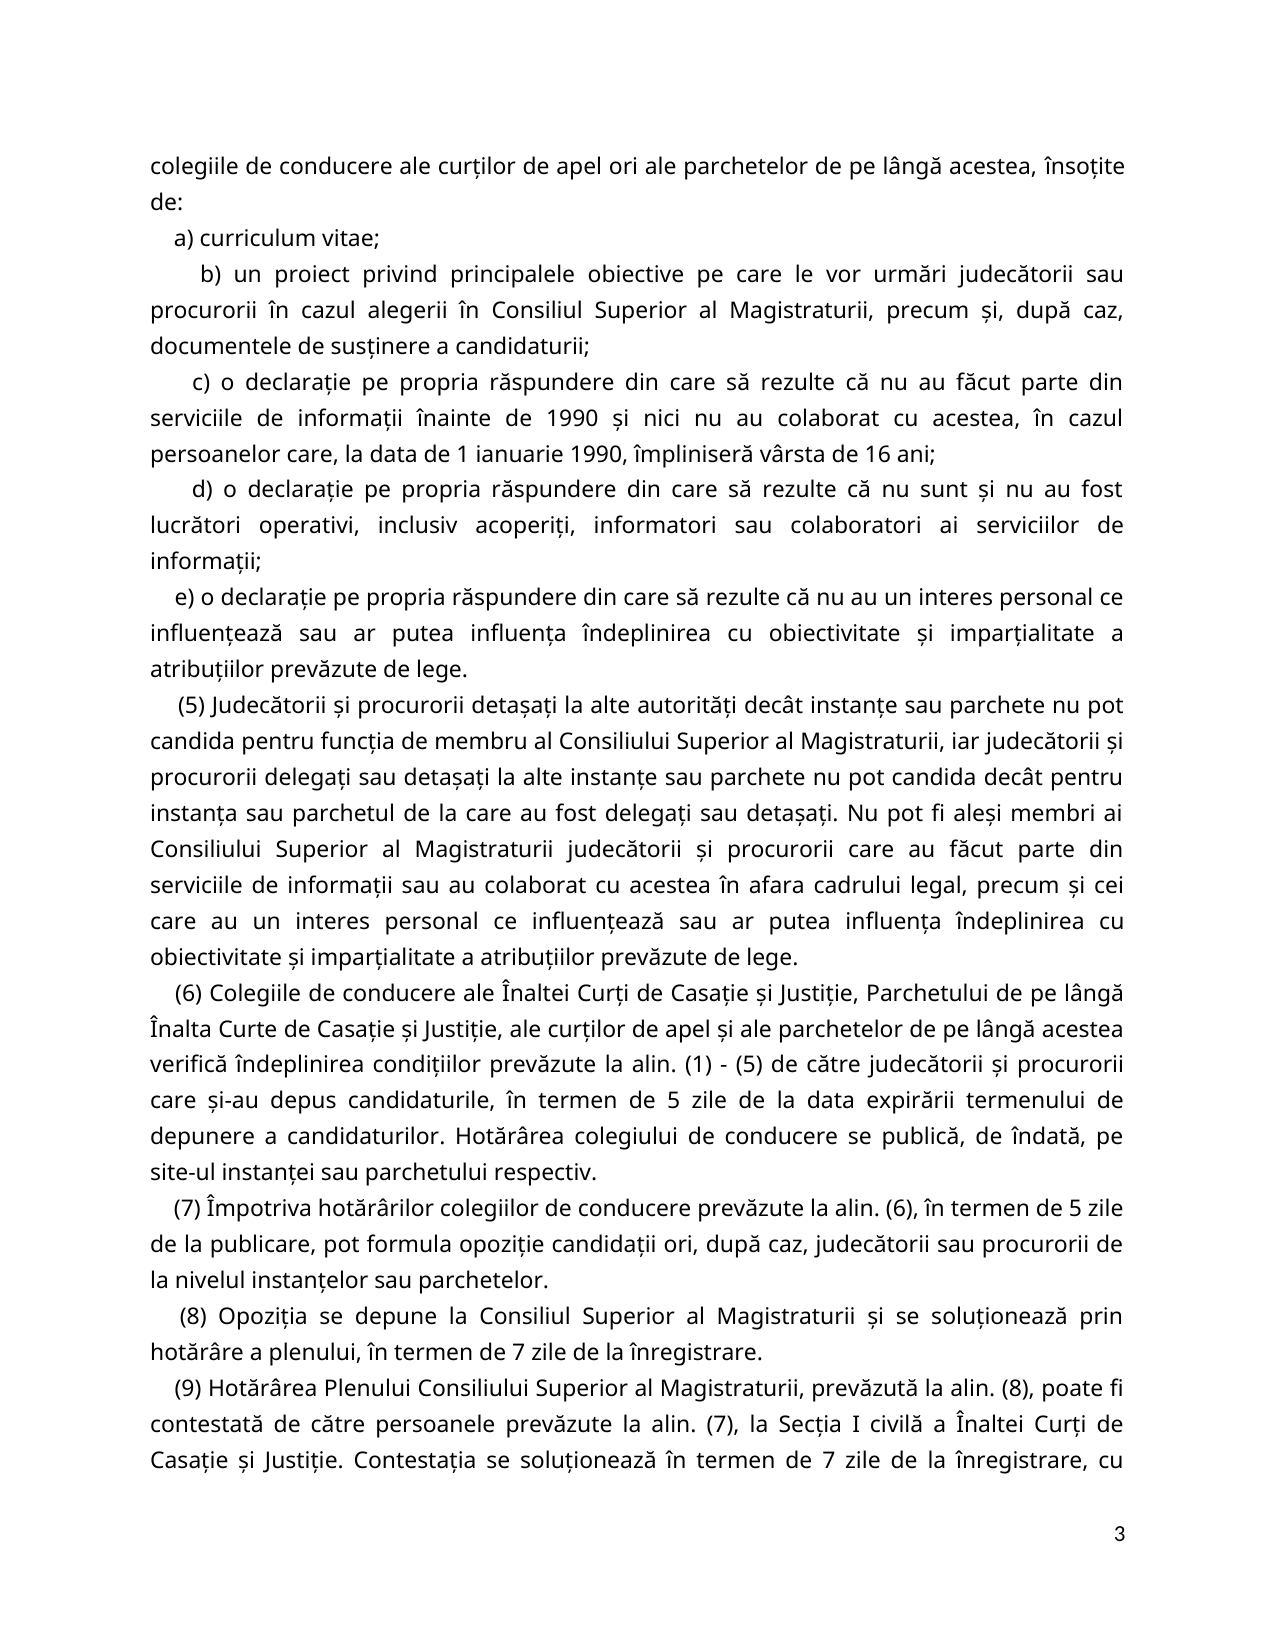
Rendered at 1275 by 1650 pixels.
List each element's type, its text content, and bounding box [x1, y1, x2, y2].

text (5) Judecătorii şi procurorii detaşaţi la alte autorităţi decât instanţe sau parchete nu pot candida pentru funcţia de membru al Consiliului Superior al Magistraturii, iar judecătorii şi procurorii delegaţi sau detaşaţi la alte instanţe sau parchete nu pot candida decât pentru instanţa sau parchetul de la care au fost delegaţi sau detaşaţi. Nu pot fi aleşi membri ai Consiliului Superior al Magistraturii judecătorii şi procurorii care au făcut parte din serviciile de informaţii sau au colaborat cu acestea în afara cadrului legal, precum şi cei care au un interes personal ce influenţează sau ar putea influenţa îndeplinirea cu obiectivitate şi imparţialitate a atribuţiilor prevăzute de lege. [150, 689, 1125, 972]
text (7) Împotriva hotărârilor colegiilor de conducere prevăzute la alin. (6), în termen de 5 zile de la publicare, pot formula opoziţie candidaţii ori, după caz, judecătorii sau procurorii de la nivelul instanţelor sau parchetelor. [150, 1192, 1125, 1295]
text e) o declaraţie pe propria răspundere din care să rezulte că nu au un interes personal ce influenţează sau ar putea influenţa îndeplinirea cu obiectivitate şi imparţialitate a atribuţiilor prevăzute de lege. [150, 581, 1125, 684]
text d) o declaraţie pe propria răspundere din care să rezulte că nu sunt şi nu au fost lucrători operativi, inclusiv acoperiţi, informatori sau colaboratori ai serviciilor de informaţii; [150, 473, 1125, 577]
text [150, 150, 1125, 217]
text c) o declaraţie pe propria răspundere din care să rezulte că nu au făcut parte din serviciile de informaţii înainte de 1990 şi nici nu au colaborat cu acestea, în cazul persoanelor care, la data de 1 ianuarie 1990, împliniseră vârsta de 16 ani; [150, 366, 1125, 469]
text b) un proiect privind principalele obiective pe care le vor urmări judecătorii sau procurorii în cazul alegerii în Consiliul Superior al Magistraturii, precum şi, după caz, documentele de susţinere a candidaturii; [150, 258, 1125, 361]
text (8) Opoziţia se depune la Consiliul Superior al Magistraturii şi se soluţionează prin hotărâre a plenului, în termen de 7 zile de la înregistrare. [150, 1300, 1125, 1367]
text a) curriculum vitae; [150, 222, 1125, 253]
text (6) Colegiile de conducere ale Înaltei Curţi de Casaţie şi Justiţie, Parchetului de pe lângă Înalta Curte de Casaţie şi Justiţie, ale curţilor de apel şi ale parchetelor de pe lângă acestea verifică îndeplinirea condiţiilor prevăzute la alin. (1) - (5) de către judecătorii şi procurorii care şi-au depus candidaturile, în termen de 5 zile de la data expirării termenului de depunere a candidaturilor. Hotărârea colegiului de conducere se publică, de îndată, pe site-ul instanţei sau parchetului respectiv. [150, 977, 1125, 1187]
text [150, 1372, 1125, 1475]
